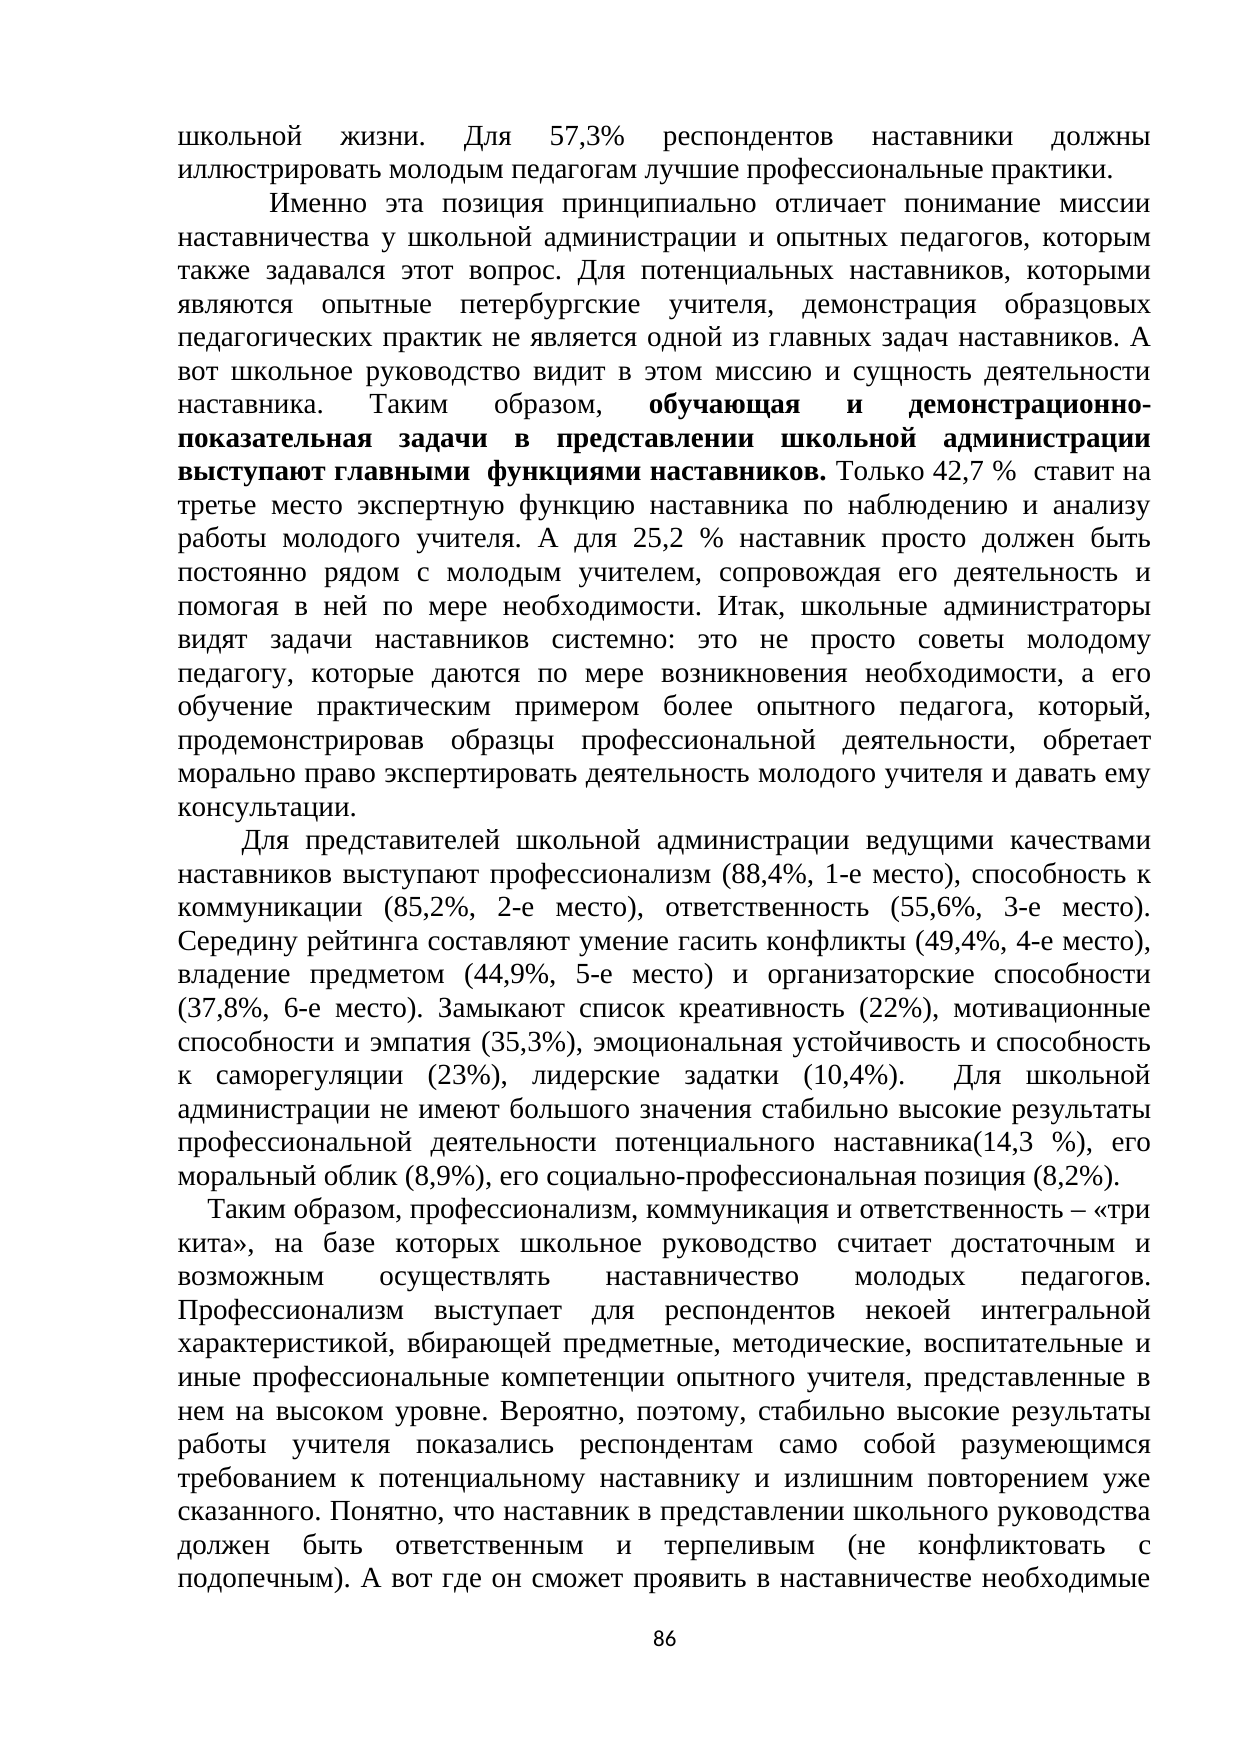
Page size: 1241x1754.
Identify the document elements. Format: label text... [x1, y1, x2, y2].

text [177, 118, 1152, 185]
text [177, 1191, 1152, 1594]
text Именно эта позиция принципиально отличает понимание миссии наставничества у школьной администрации и опытных педагогов, которым также задавался этот вопрос. Для потенциальных наставников, которыми являются опытные петербургские учителя, демонстрация образцовых педагогических практик не является одной из главных задач наставников. А вот школьное руководство видит в этом миссию и сущность деятельности наставника. Таким образом, обучающая и демонстрационно-показательная задачи в представлении школьной администрации выступают главными функциями наставников. Только 42,7 % ставит на третье место экспертную функцию наставника по наблюдению и анализу работы молодого учителя. А для 25,2 % наставник просто должен быть постоянно рядом с молодым учителем, сопровождая его деятельность и помогая в ней по мере необходимости. Итак, школьные администраторы видят задачи наставников системно: это не просто советы молодому педагогу, которые даются по мере возникновения необходимости, а его обучение практическим примером более опытного педагога, который, продемонстрировав образцы профессиональной деятельности, обретает морально право экспертировать деятельность молодого учителя и давать ему консультации. [177, 185, 1152, 822]
text Для представителей школьной администрации ведущими качествами наставников выступают профессионализм (88,4%, 1-е место), способность к коммуникации (85,2%, 2-е место), ответственность (55,6%, 3-е место). Середину рейтинга составляют умение гасить конфликты (49,4%, 4-е место), владение предметом (44,9%, 5-е место) и организаторские способности (37,8%, 6-е место). Замыкают список креативность (22%), мотивационные способности и эмпатия (35,3%), эмоциональная устойчивость и способность к саморегуляции (23%), лидерские задатки (10,4%). Для школьной администрации не имеют большого значения стабильно высокие результаты профессиональной деятельности потенциального наставника(14,3 %), его моральный облик (8,9%), его социально-профессиональная позиция (8,2%). [177, 822, 1152, 1191]
